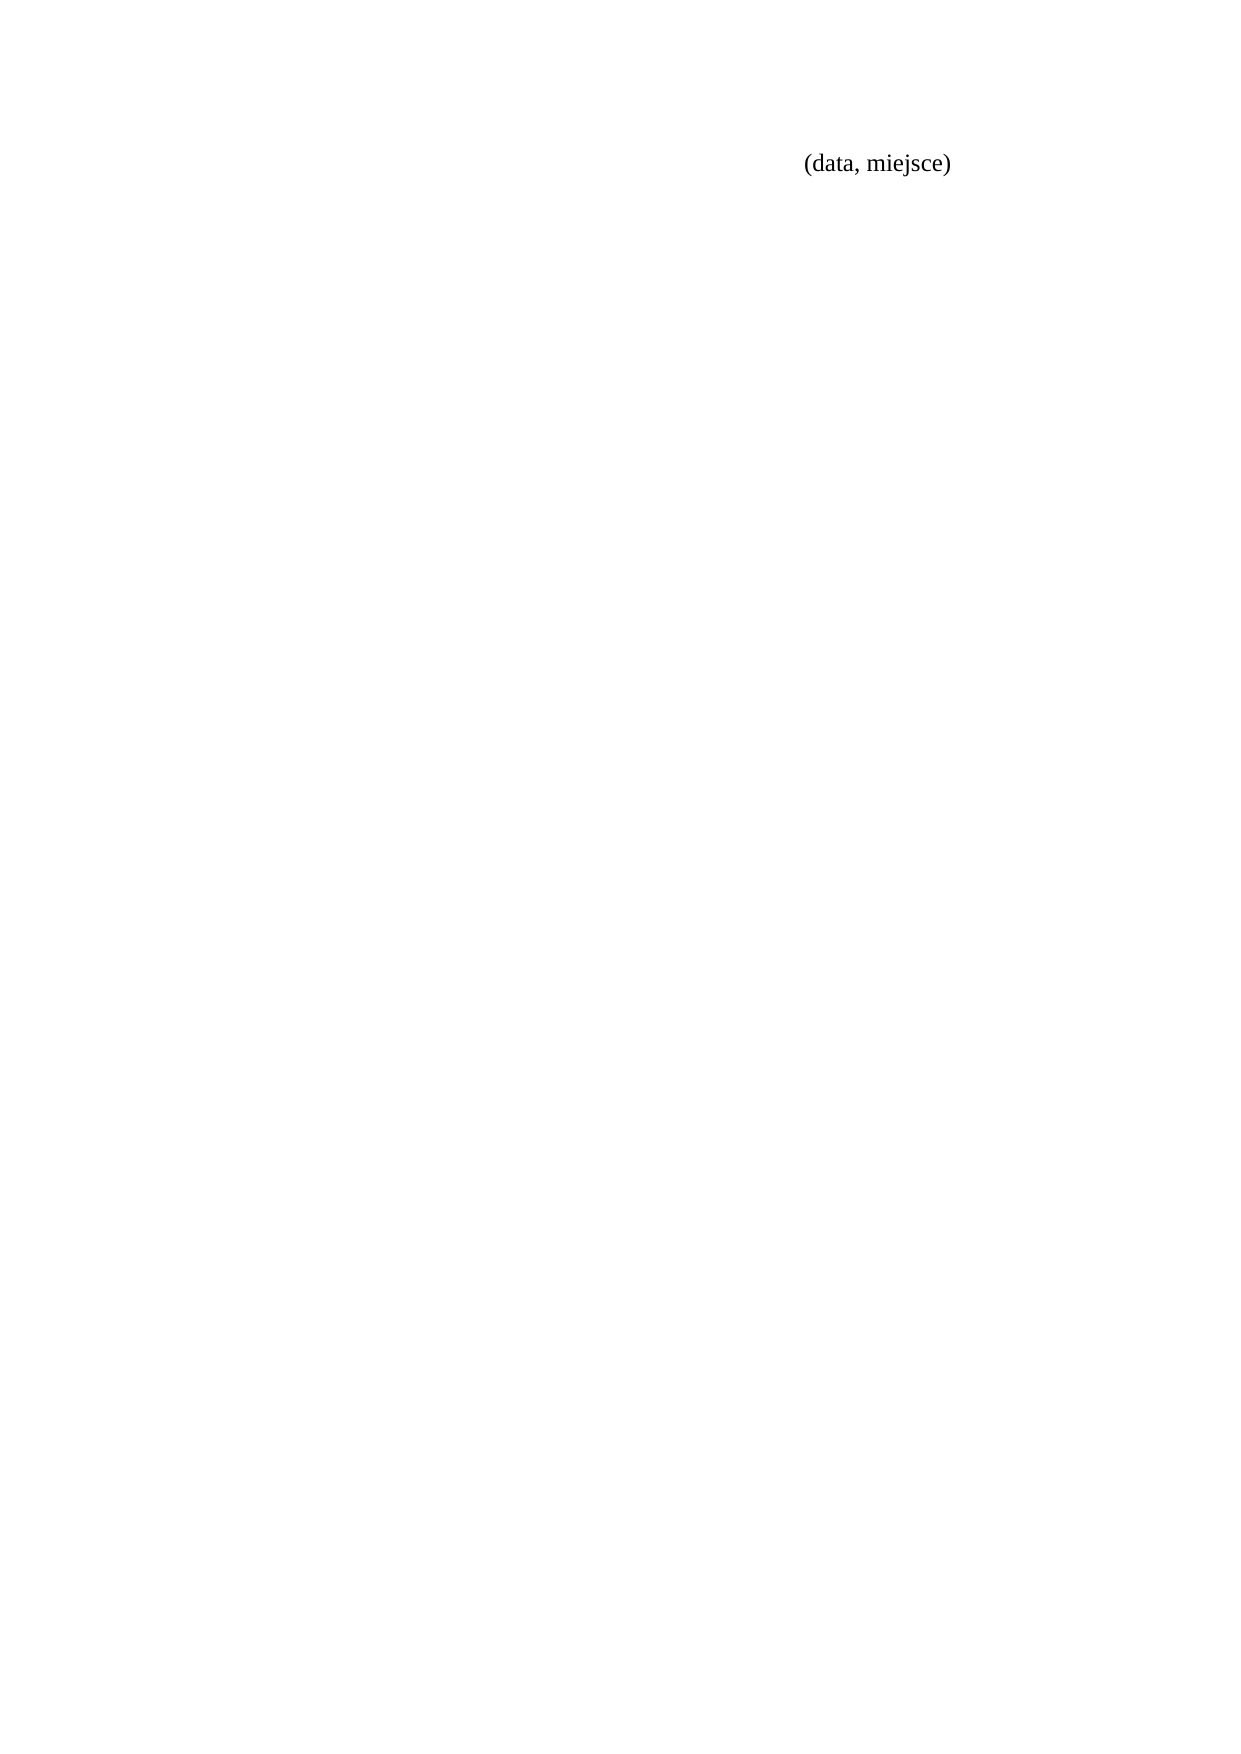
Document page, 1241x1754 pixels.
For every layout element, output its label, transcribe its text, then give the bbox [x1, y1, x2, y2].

text (data, miejsce) [148, 148, 1093, 176]
